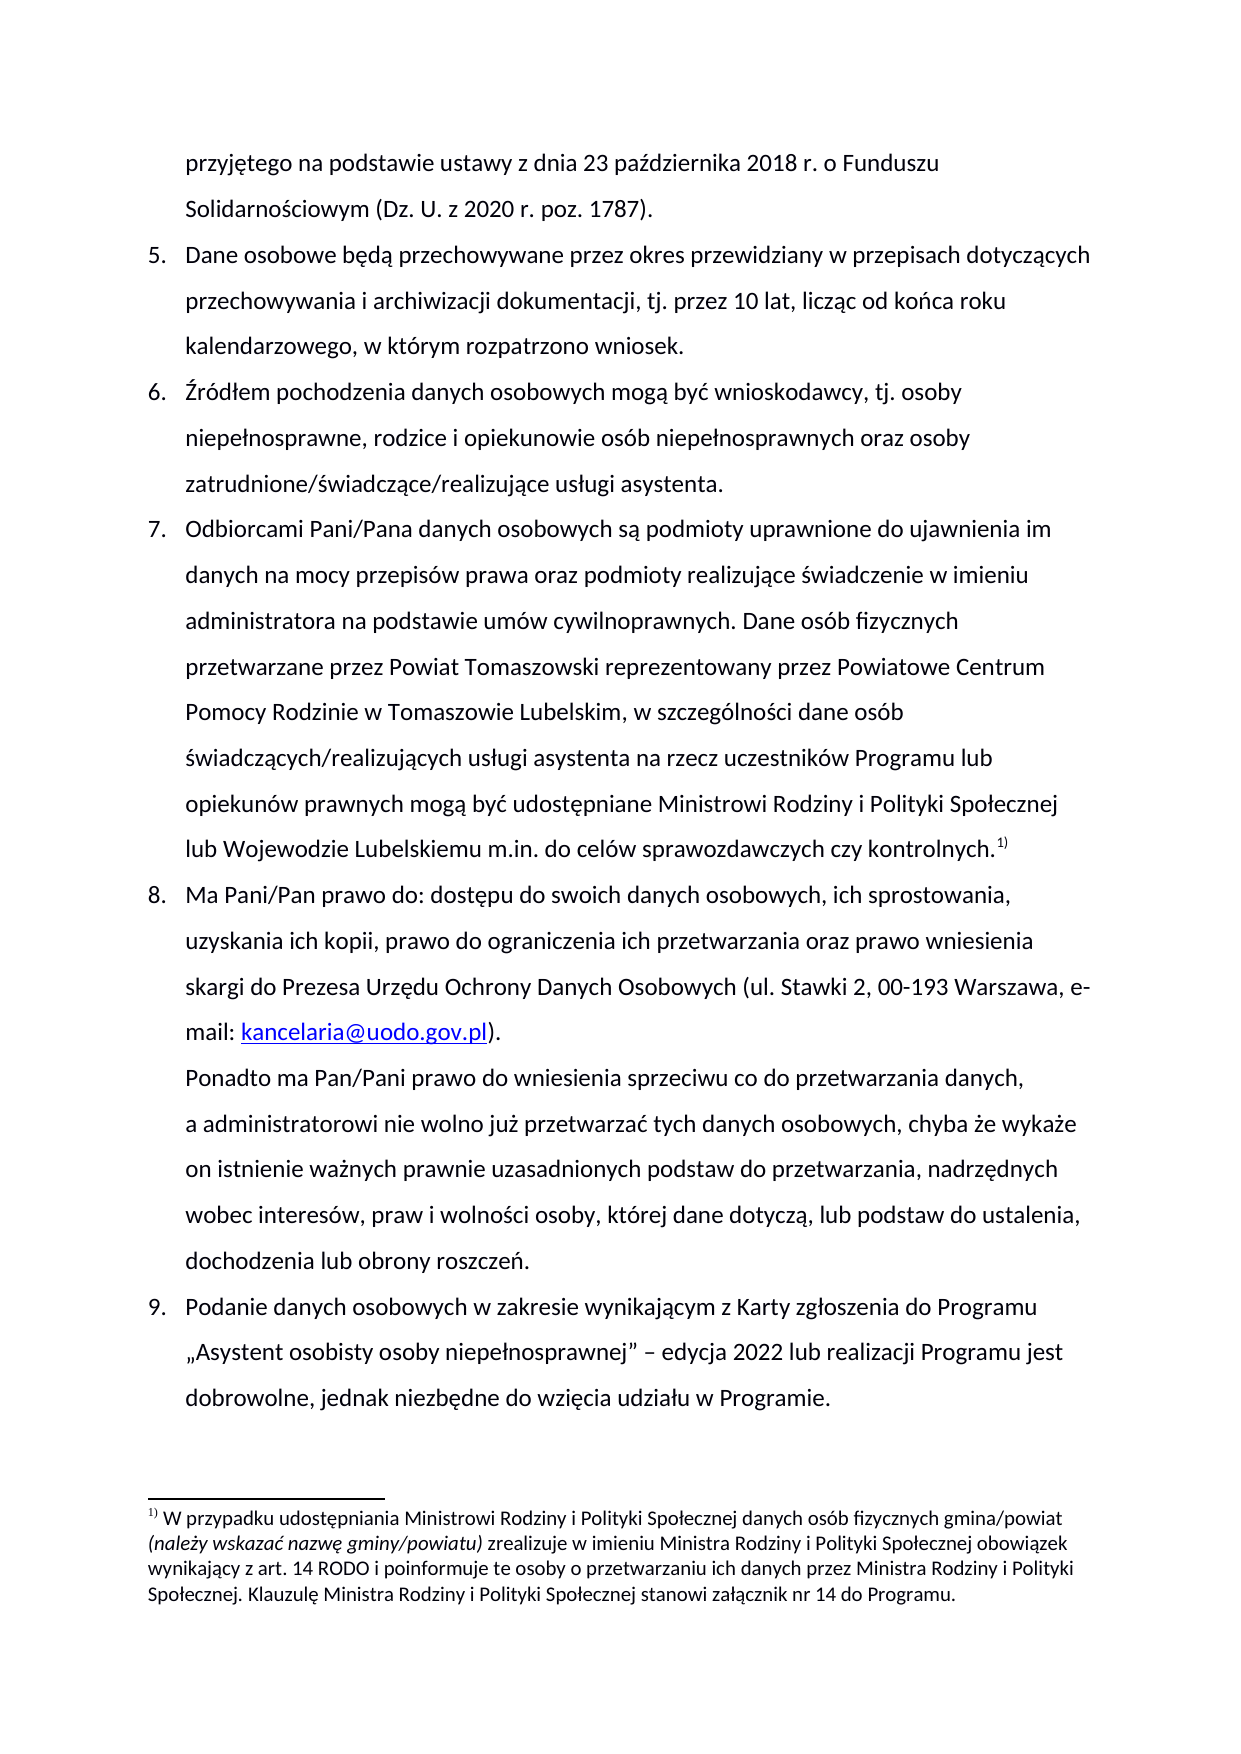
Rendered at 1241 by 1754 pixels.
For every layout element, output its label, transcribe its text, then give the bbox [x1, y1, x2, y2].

list Odbiorcami Pani/Pana danych osobowych są podmioty uprawnione do ujawnienia im danych na mocy przepisów prawa oraz podmioty realizujące świadczenie w imieniu administratora na podstawie umów cywilnoprawnych. Dane osób fizycznych przetwarzane przez Powiat Tomaszowski reprezentowany przez Powiatowe Centrum Pomocy Rodzinie w Tomaszowie Lubelskim, w szczególności dane osób świadczących/realizujących usługi asystenta na rzecz uczestników Programu lub opiekunów prawnych mogą być udostępniane Ministrowi Rodziny i Polityki Społecznej lub Wojewodzie Lubelskiemu m.in. do celów sprawozdawczych czy kontrolnych.) [148, 513, 1093, 864]
list Dane osobowe będą przechowywane przez okres przewidziany w przepisach dotyczących przechowywania i archiwizacji dokumentacji, tj. przez 10 lat, licząc od końca roku kalendarzowego, w którym rozpatrzono wniosek. [148, 239, 1093, 361]
list Podanie danych osobowych w zakresie wynikającym z Karty zgłoszenia do Programu „Asystent osobisty osoby niepełnosprawnej” – edycja 2022 lub realizacji Programu jest dobrowolne, jednak niezbędne do wzięcia udziału w Programie. [148, 1291, 1093, 1413]
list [148, 148, 1093, 224]
list Ma Pani/Pan prawo do: dostępu do swoich danych osobowych, ich sprostowania, uzyskania ich kopii, prawo do ograniczenia ich przetwarzania oraz prawo wniesienia skargi do Prezesa Urzędu Ochrony Danych Osobowych (ul. Stawki 2, 00-193 Warszawa, e-mail: kancelaria@uodo.gov.pl). [148, 879, 1093, 1047]
list Źródłem pochodzenia danych osobowych mogą być wnioskodawcy, tj. osoby niepełnosprawne, rodzice i opiekunowie osób niepełnosprawnych oraz osoby zatrudnione/świadczące/realizujące usługi asystenta. [148, 376, 1093, 498]
text Ponadto ma Pan/Pani prawo do wniesienia sprzeciwu co do przetwarzania danych, a administratorowi nie wolno już przetwarzać tych danych osobowych, chyba że wykaże on istnienie ważnych prawnie uzasadnionych podstaw do przetwarzania, nadrzędnych wobec interesów, praw i wolności osoby, której dane dotyczą, lub podstaw do ustalenia, dochodzenia lub obrony roszczeń. [185, 1062, 1093, 1276]
